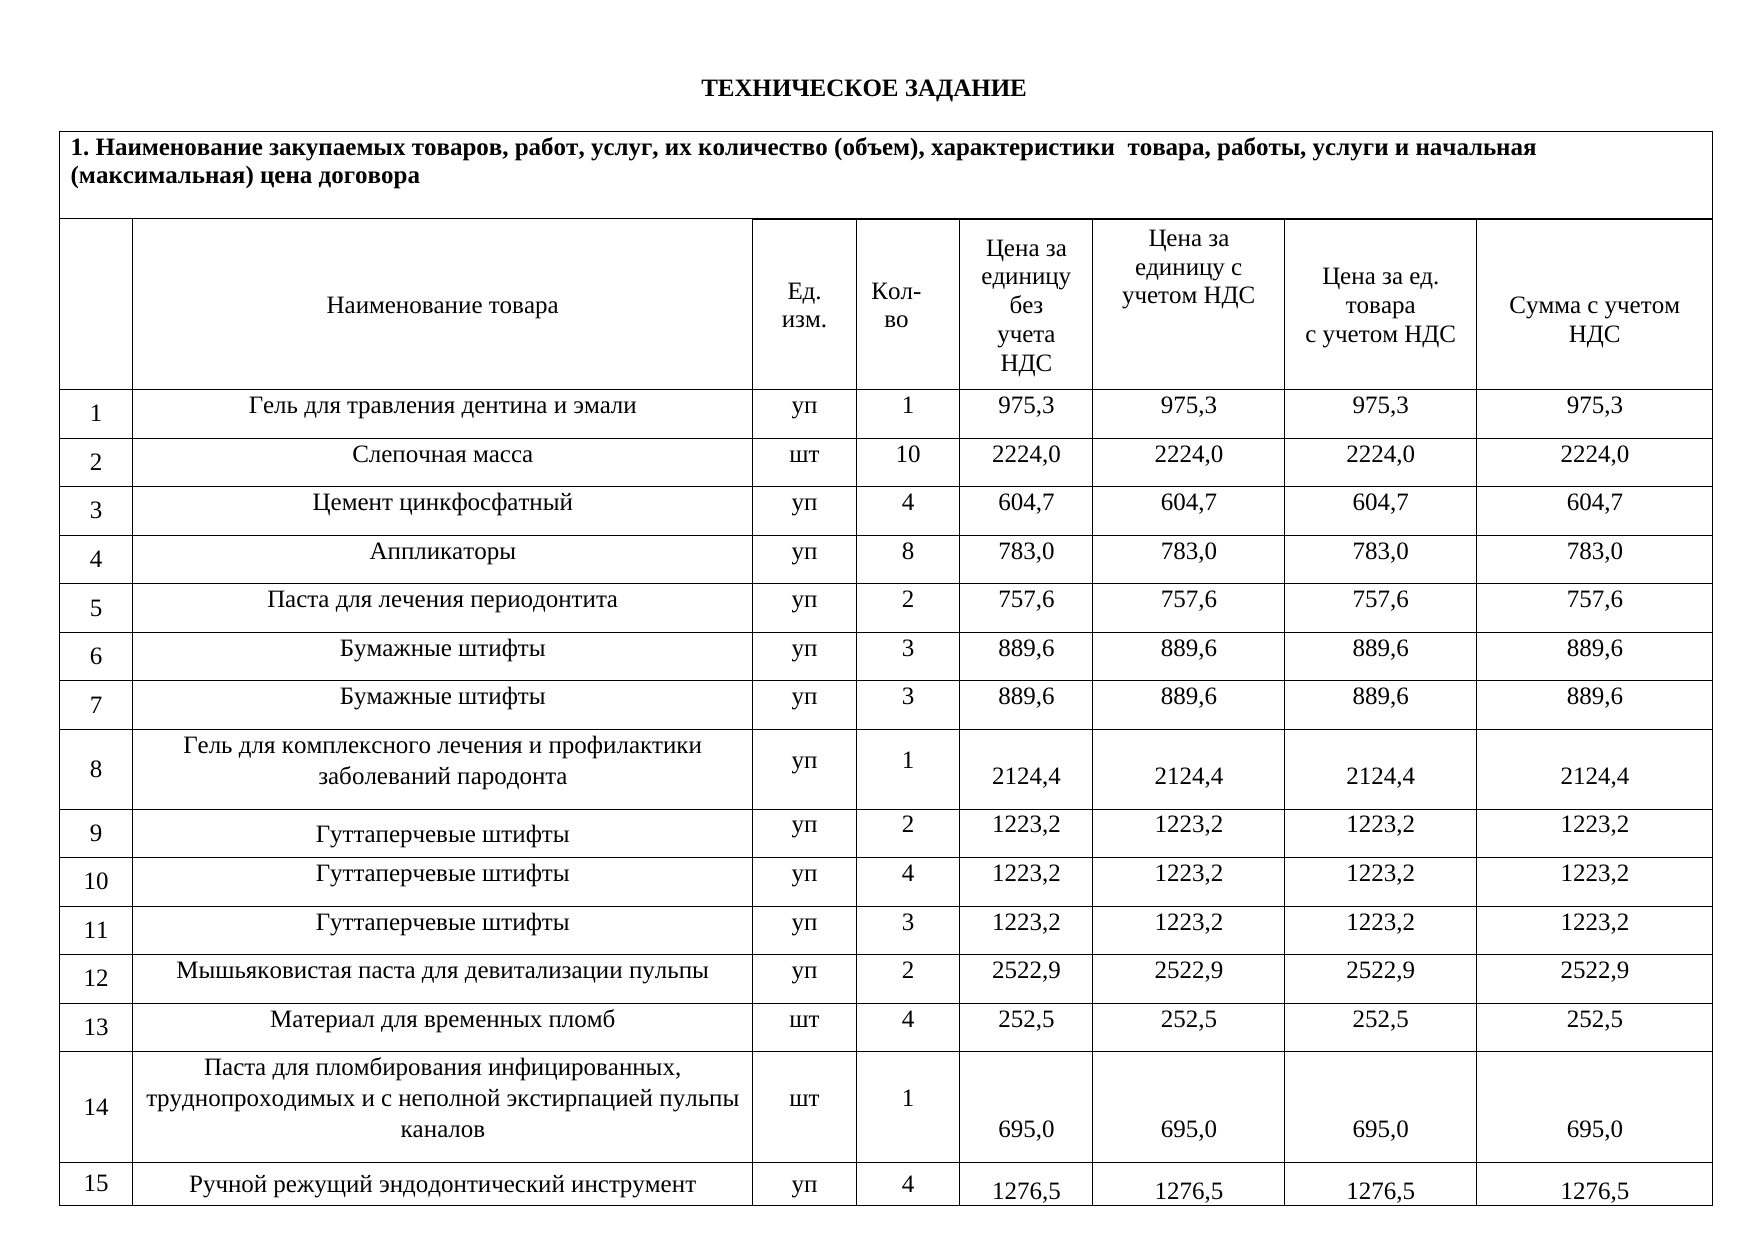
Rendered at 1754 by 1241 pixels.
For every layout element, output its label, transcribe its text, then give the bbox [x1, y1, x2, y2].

table_cell 2522,9 [1285, 955, 1476, 1003]
table_cell 2 [60, 439, 132, 486]
table_cell уп [753, 390, 856, 438]
table_cell 783,0 [1477, 536, 1712, 583]
table_cell Цена за единицу с учетом НДС [1093, 220, 1284, 389]
table_cell Сумма с учетом НДС [1477, 220, 1712, 389]
table_cell Гель для комплексного лечения и профилактики заболеваний пародонта [133, 730, 752, 808]
table_cell 11 [60, 907, 132, 954]
table_cell Слепочная масса [133, 439, 752, 486]
table_cell 975,3 [1093, 390, 1284, 438]
table_cell 8 [60, 730, 132, 808]
table_cell 1 [857, 1052, 959, 1162]
table_cell 9 [60, 810, 132, 857]
table_cell Бумажные штифты [133, 633, 752, 680]
table_cell 12 [60, 955, 132, 1003]
table_cell 2124,4 [1093, 730, 1284, 808]
table_cell 8 [857, 536, 959, 583]
table_cell 695,0 [1477, 1052, 1712, 1162]
table_cell 252,5 [1285, 1004, 1476, 1051]
table_cell уп [753, 487, 856, 535]
table_cell 1 [857, 390, 959, 438]
table_cell уп [753, 858, 856, 906]
table_cell 2522,9 [960, 955, 1092, 1003]
table_cell 975,3 [1285, 390, 1476, 438]
table_cell Материал для временных пломб [133, 1004, 752, 1051]
table_cell 757,6 [1093, 584, 1284, 632]
table_cell 604,7 [1285, 487, 1476, 535]
table_cell 757,6 [1477, 584, 1712, 632]
table_cell 889,6 [1285, 633, 1476, 680]
table_cell 252,5 [1477, 1004, 1712, 1051]
table_cell уп [753, 810, 856, 857]
table_cell уп [753, 584, 856, 632]
table_cell 757,6 [960, 584, 1092, 632]
table_cell 2124,4 [1477, 730, 1712, 808]
table_cell 604,7 [1477, 487, 1712, 535]
table_cell 757,6 [1285, 584, 1476, 632]
table_cell 695,0 [1093, 1052, 1284, 1162]
table_cell [60, 219, 132, 389]
table_cell 1223,2 [1093, 907, 1284, 954]
table_cell 889,6 [960, 633, 1092, 680]
table_cell 1223,2 [1477, 907, 1712, 954]
table_cell 5 [60, 584, 132, 632]
table_cell 889,6 [1093, 681, 1284, 729]
table_cell 783,0 [1285, 536, 1476, 583]
table_cell 604,7 [960, 487, 1092, 535]
table_cell 14 [60, 1052, 132, 1162]
table_cell 4 [857, 1163, 959, 1205]
table_cell 604,7 [1093, 487, 1284, 535]
table_cell Кол-во [857, 220, 959, 389]
table_cell уп [753, 907, 856, 954]
table_cell шт [753, 439, 856, 486]
table_cell 1276,5 [1285, 1163, 1476, 1205]
table_cell 1223,2 [1477, 810, 1712, 857]
table_cell 7 [60, 681, 132, 729]
table_cell 1223,2 [1285, 858, 1476, 906]
table_cell 2224,0 [960, 439, 1092, 486]
table_cell 6 [60, 633, 132, 680]
table_cell 695,0 [1285, 1052, 1476, 1162]
table_cell 2522,9 [1093, 955, 1284, 1003]
table_cell Цемент цинкфосфатный [133, 487, 752, 535]
table_cell 2 [857, 955, 959, 1003]
table_cell 3 [857, 907, 959, 954]
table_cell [133, 1163, 752, 1205]
table_cell 2 [857, 584, 959, 632]
table_cell 2522,9 [1477, 955, 1712, 1003]
table_cell уп [753, 955, 856, 1003]
table_cell Бумажные штифты [133, 681, 752, 729]
table_cell Гуттаперчевые штифты [133, 810, 752, 857]
table_cell 2224,0 [1285, 439, 1476, 486]
table_cell 975,3 [1477, 390, 1712, 438]
table_cell 4 [60, 536, 132, 583]
table_cell шт [753, 1052, 856, 1162]
table_cell 2 [857, 810, 959, 857]
table_cell 13 [60, 1004, 132, 1051]
table_cell уп [753, 1163, 856, 1205]
table_cell 889,6 [960, 681, 1092, 729]
table_cell 15 [60, 1163, 132, 1205]
table_cell 1223,2 [1093, 810, 1284, 857]
table_cell Гуттаперчевые штифты [133, 858, 752, 906]
table_cell 1223,2 [1285, 907, 1476, 954]
table_cell 4 [857, 1004, 959, 1051]
table_cell 1223,2 [960, 907, 1092, 954]
table_cell 3 [857, 633, 959, 680]
table_cell Мышьяковистая паста для девитализации пульпы [133, 955, 752, 1003]
table_cell 2124,4 [960, 730, 1092, 808]
table_cell шт [753, 1004, 856, 1051]
table_cell Наименование товара [133, 219, 752, 389]
table_cell 10 [857, 439, 959, 486]
table_cell уп [753, 536, 856, 583]
table_cell 10 [60, 858, 132, 906]
table_cell Паста для пломбирования инфицированных, труднопроходимых и с неполной экстирпацией пульпы каналов [133, 1052, 752, 1162]
table_cell 1 [60, 390, 132, 438]
table_cell Гель для травления дентина и эмали [133, 390, 752, 438]
table_cell 1223,2 [1093, 858, 1284, 906]
table_cell 889,6 [1477, 681, 1712, 729]
table_cell уп [753, 681, 856, 729]
table_cell 252,5 [1093, 1004, 1284, 1051]
text ТЕХНИЧЕСКОЕ ЗАДАНИЕ [118, 73, 1609, 102]
table_cell Гуттаперчевые штифты [133, 907, 752, 954]
table_cell Цена за ед. товара с учетом НДС [1285, 220, 1476, 389]
table_cell 1223,2 [1285, 810, 1476, 857]
table_cell 975,3 [960, 390, 1092, 438]
table_cell 2124,4 [1285, 730, 1476, 808]
table_cell 1276,5 [960, 1163, 1092, 1205]
table_cell 889,6 [1285, 681, 1476, 729]
table_cell 783,0 [960, 536, 1092, 583]
table_cell 252,5 [960, 1004, 1092, 1051]
table_cell 889,6 [1093, 633, 1284, 680]
table_cell 695,0 [960, 1052, 1092, 1162]
table_cell 3 [60, 487, 132, 535]
table_cell 1223,2 [1477, 858, 1712, 906]
table_cell Цена за единицу без учета НДС [960, 220, 1092, 389]
table_cell 3 [857, 681, 959, 729]
table_cell 1 [857, 730, 959, 808]
table_cell 1223,2 [960, 858, 1092, 906]
table_cell 2224,0 [1093, 439, 1284, 486]
table_cell 1223,2 [960, 810, 1092, 857]
table_cell 4 [857, 858, 959, 906]
table_cell 2224,0 [1477, 439, 1712, 486]
table_cell Паста для лечения периодонтита [133, 584, 752, 632]
table_header 1. Наименование закупаемых товаров, работ, услуг, их количество (объем), характеристики товара, работы, услуги и начальная (максимальная) цена договора [60, 132, 1712, 218]
table_cell 889,6 [1477, 633, 1712, 680]
table_cell 1276,5 [1477, 1163, 1712, 1205]
table_cell уп [753, 633, 856, 680]
table_cell 4 [857, 487, 959, 535]
table_cell Аппликаторы [133, 536, 752, 583]
table_cell уп [753, 730, 856, 808]
table_cell Ед. изм. [753, 220, 856, 389]
table_cell 783,0 [1093, 536, 1284, 583]
table_cell 1276,5 [1093, 1163, 1284, 1205]
